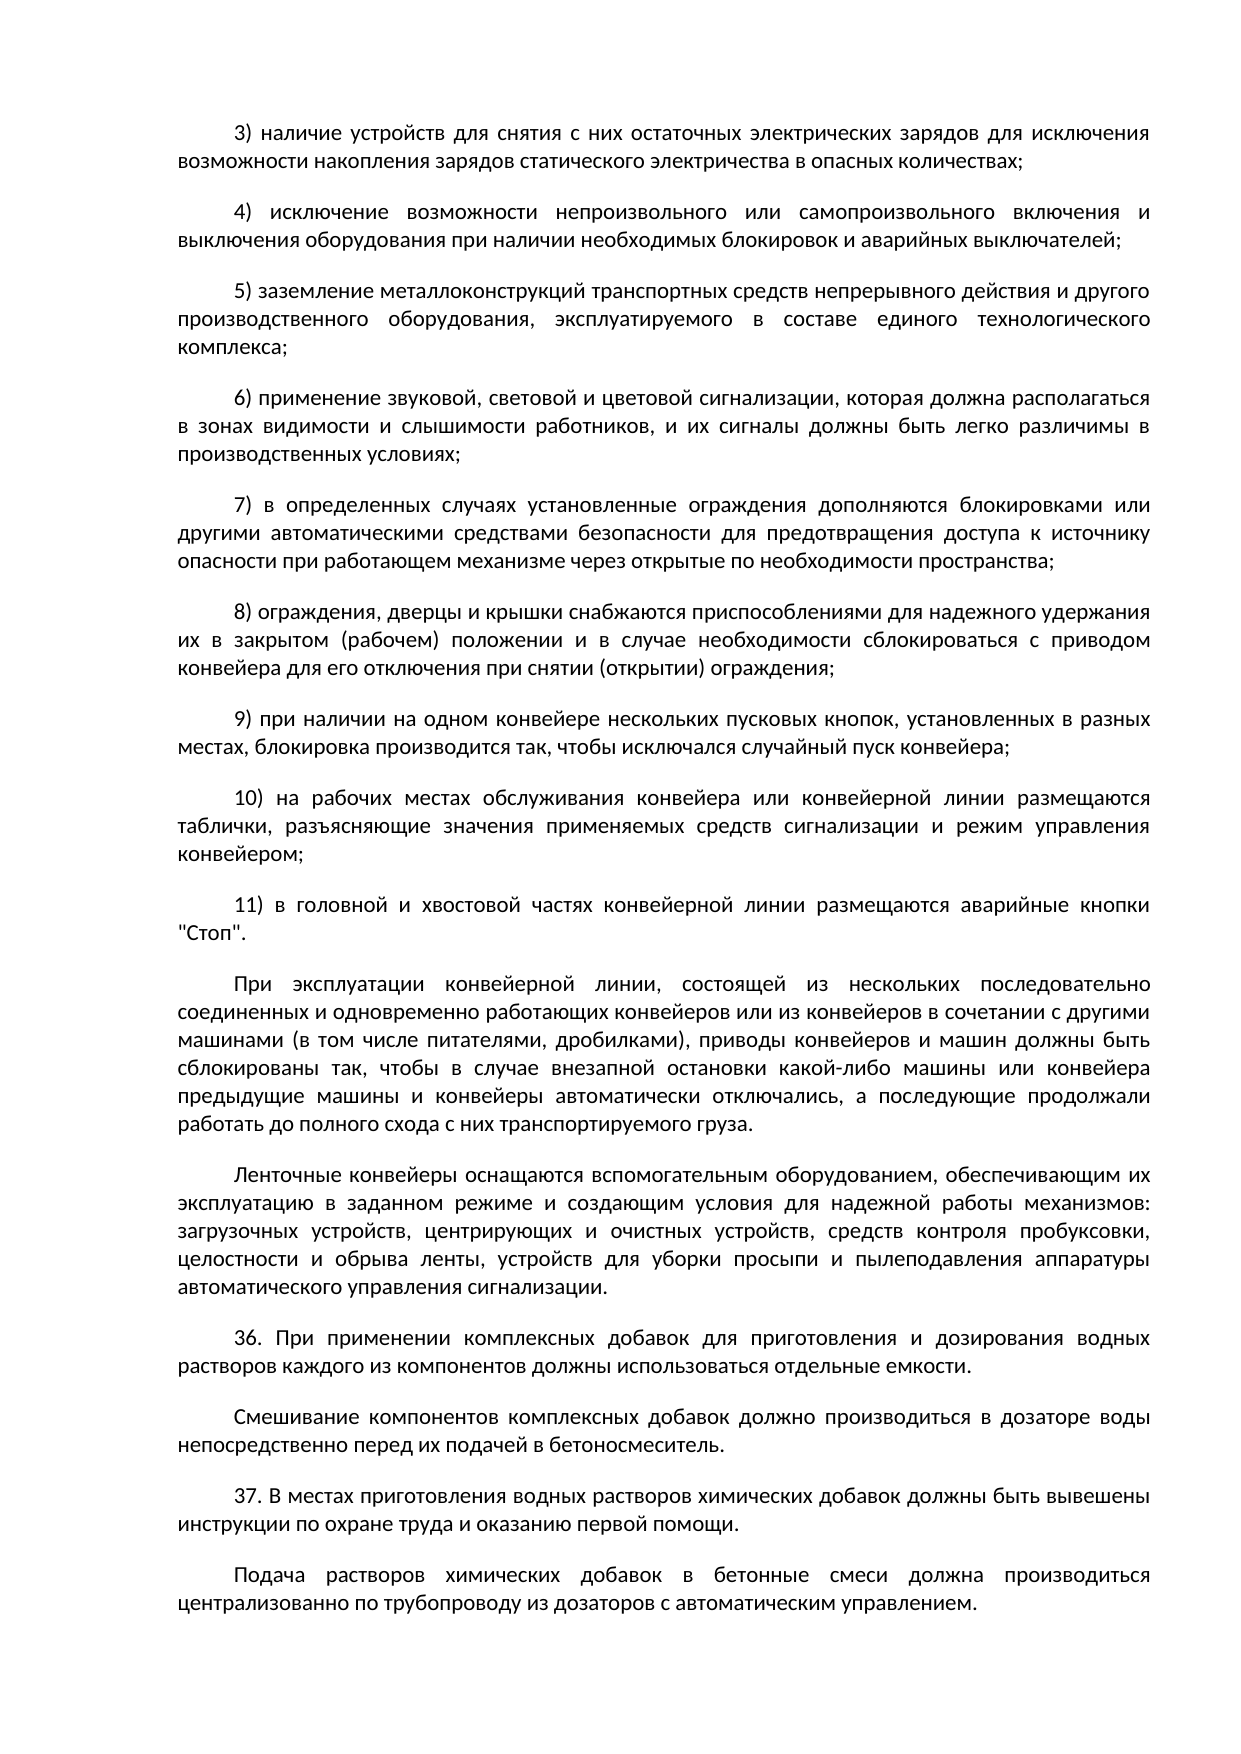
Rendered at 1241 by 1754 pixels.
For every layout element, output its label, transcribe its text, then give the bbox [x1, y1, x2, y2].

text 9) при наличии на одном конвейере нескольких пусковых кнопок, установленных в разных местах, блокировка производится так, чтобы исключался случайный пуск конвейера; [177, 704, 1152, 760]
text 6) применение звуковой, световой и цветовой сигнализации, которая должна располагаться в зонах видимости и слышимости работников, и их сигналы должны быть легко различимы в производственных условиях; [177, 383, 1152, 467]
text 36. При применении комплексных добавок для приготовления и дозирования водных растворов каждого из компонентов должны использоваться отдельные емкости. [177, 1323, 1152, 1379]
text 11) в головной и хвостовой частях конвейерной линии размещаются аварийные кнопки "Стоп". [177, 890, 1152, 946]
text 7) в определенных случаях установленные ограждения дополняются блокировками или другими автоматическими средствами безопасности для предотвращения доступа к источнику опасности при работающем механизме через открытые по необходимости пространства; [177, 490, 1152, 574]
text 37. В местах приготовления водных растворов химических добавок должны быть вывешены инструкции по охране труда и оказанию первой помощи. [177, 1481, 1152, 1537]
text 10) на рабочих местах обслуживания конвейера или конвейерной линии размещаются таблички, разъясняющие значения применяемых средств сигнализации и режим управления конвейером; [177, 783, 1152, 867]
text При эксплуатации конвейерной линии, состоящей из нескольких последовательно соединенных и одновременно работающих конвейеров или из конвейеров в сочетании с другими машинами (в том числе питателями, дробилками), приводы конвейеров и машин должны быть сблокированы так, чтобы в случае внезапной остановки какой-либо машины или конвейера предыдущие машины и конвейеры автоматически отключались, а последующие продолжали работать до полного схода с них транспортируемого груза. [177, 969, 1152, 1137]
text 4) исключение возможности непроизвольного или самопроизвольного включения и выключения оборудования при наличии необходимых блокировок и аварийных выключателей; [177, 197, 1152, 253]
text Ленточные конвейеры оснащаются вспомогательным оборудованием, обеспечивающим их эксплуатацию в заданном режиме и создающим условия для надежной работы механизмов: загрузочных устройств, центрирующих и очистных устройств, средств контроля пробуксовки, целостности и обрыва ленты, устройств для уборки просыпи и пылеподавления аппаратуры автоматического управления сигнализации. [177, 1160, 1152, 1300]
text 8) ограждения, дверцы и крышки снабжаются приспособлениями для надежного удержания их в закрытом (рабочем) положении и в случае необходимости сблокироваться с приводом конвейера для его отключения при снятии (открытии) ограждения; [177, 597, 1152, 681]
text Подача растворов химических добавок в бетонные смеси должна производиться централизованно по трубопроводу из дозаторов с автоматическим управлением. [177, 1560, 1152, 1616]
text Смешивание компонентов комплексных добавок должно производиться в дозаторе воды непосредственно перед их подачей в бетоносмеситель. [177, 1402, 1152, 1458]
text 3) наличие устройств для снятия с них остаточных электрических зарядов для исключения возможности накопления зарядов статического электричества в опасных количествах; [177, 118, 1152, 174]
text 5) заземление металлоконструкций транспортных средств непрерывного действия и другого производственного оборудования, эксплуатируемого в составе единого технологического комплекса; [177, 276, 1152, 360]
